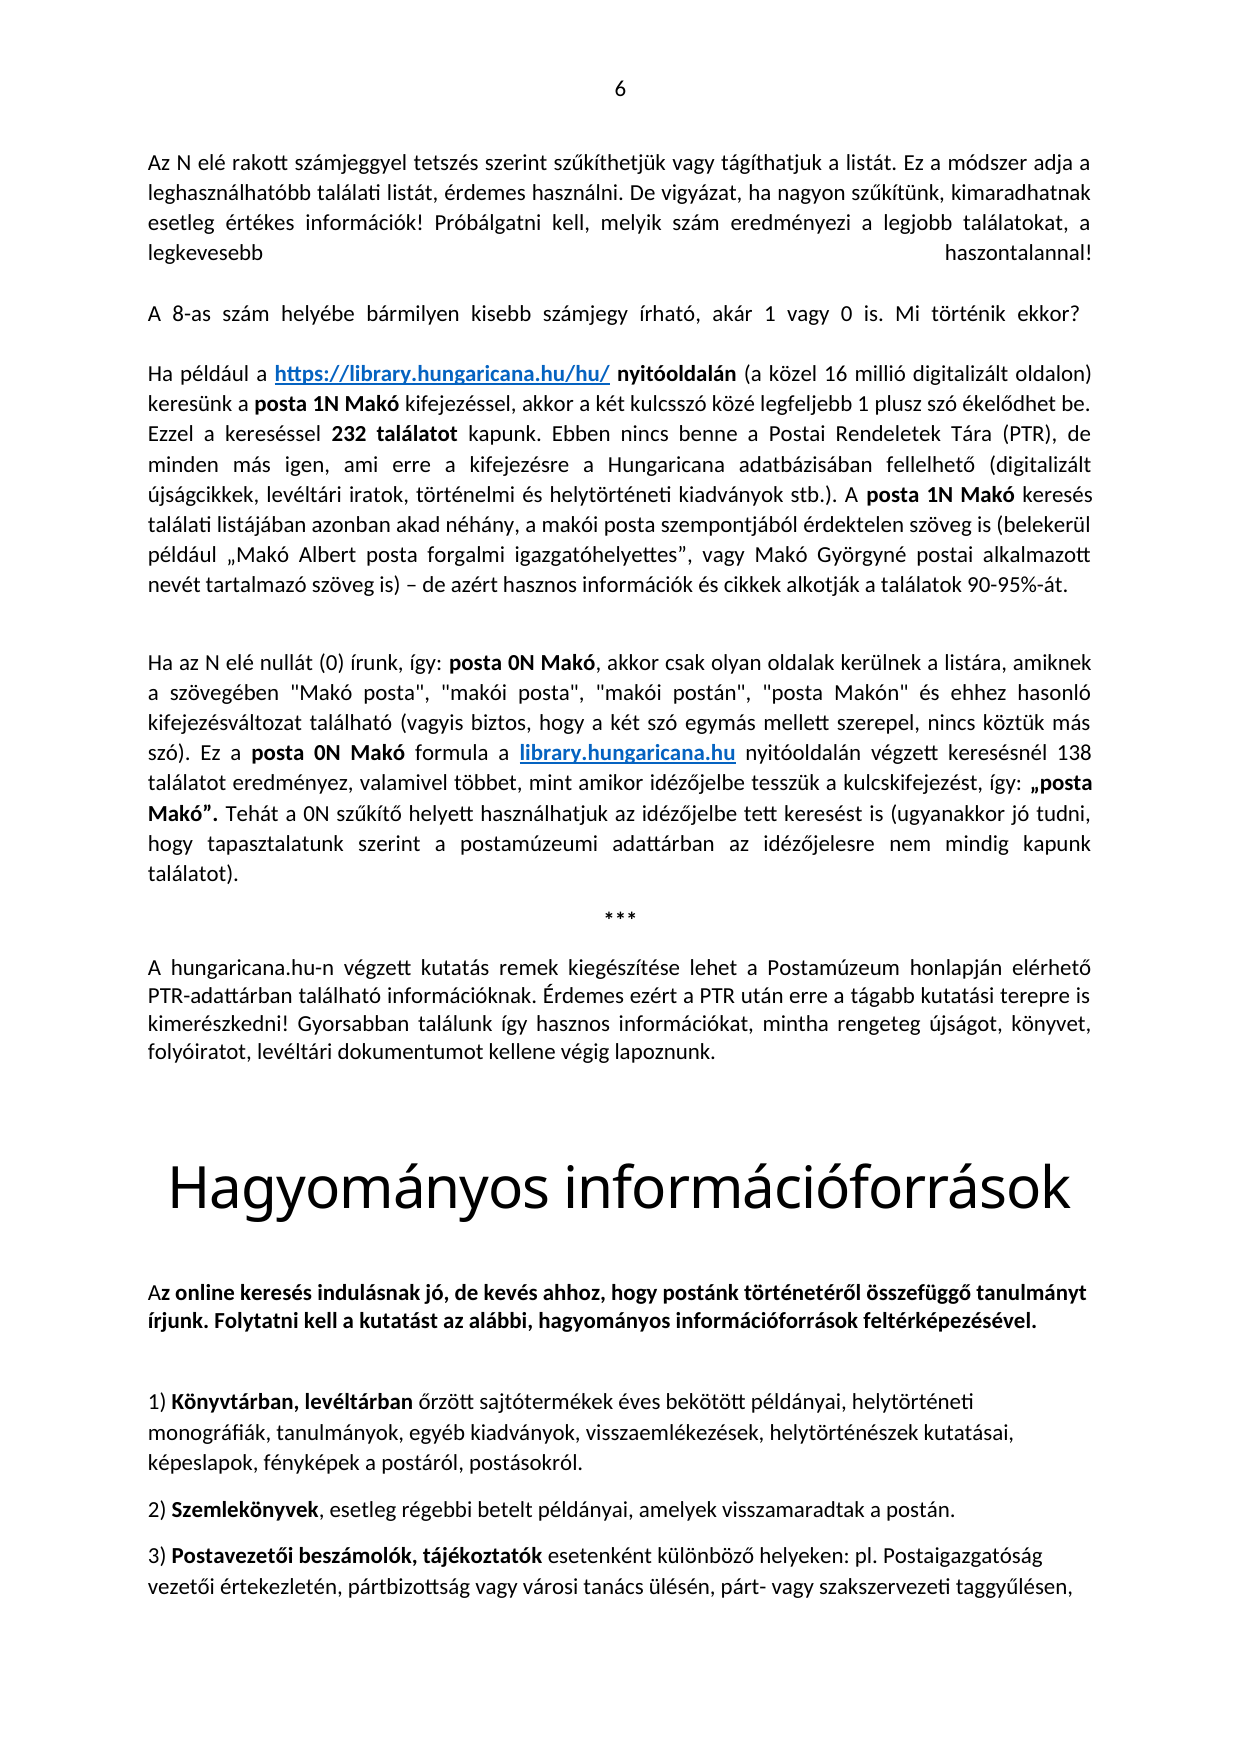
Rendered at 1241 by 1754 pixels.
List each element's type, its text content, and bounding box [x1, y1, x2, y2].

text 2) Szemlekönyvek, esetleg régebbi betelt példányai, amelyek visszamaradtak a postán. [148, 1495, 1093, 1523]
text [148, 1542, 1093, 1600]
text Az N elé rakott számjeggyel tetszés szerint szűkíthetjük vagy tágíthatjuk a listát. Ez a módszer adja a leghasználhatóbb találati listát, érdemes használni. De vigyázat, ha nagyon szűkítünk, kimaradhatnak esetleg értékes információk! Próbálgatni kell, melyik szám eredményezi a legjobb találatokat, a legkevesebb haszontalannal! A 8-as szám helyébe bármilyen kisebb számjegy írható, akár 1 vagy 0 is. Mi történik ekkor? Ha például a https://library.hungaricana.hu/hu/ nyitóoldalán (a közel 16 millió digitalizált oldalon) keresünk a posta 1N Makó kifejezéssel, akkor a két kulcsszó közé legfeljebb 1 plusz szó ékelődhet be. Ezzel a kereséssel 232 találatot kapunk. Ebben nincs benne a Postai Rendeletek Tára (PTR), de minden más igen, ami erre a kifejezésre a Hungaricana adatbázisában fellelhető (digitalizált újságcikkek, levéltári iratok, történelmi és helytörténeti kiadványok stb.). A posta 1N Makó keresés találati listájában azonban akad néhány, a makói posta szempontjából érdektelen szöveg is (belekerül például „Makó Albert posta forgalmi igazgatóhelyettes”, vagy Makó Györgyné postai alkalmazott nevét tartalmazó szöveg is) – de azért hasznos információk és cikkek alkotják a találatok 90-95%-át. [148, 148, 1093, 598]
text Ha az N elé nullát (0) írunk, így: posta 0N Makó, akkor csak olyan oldalak kerülnek a listára, amiknek a szövegében "Makó posta", "makói posta", "makói postán", "posta Makón" és ehhez hasonló kifejezésváltozat található (vagyis biztos, hogy a két szó egymás mellett szerepel, nincs köztük más szó). Ez a posta 0N Makó formula a library.hungaricana.hu nyitóoldalán végzett keresésnél 138 találatot eredményez, valamivel többet, mint amikor idézőjelbe tesszük a kulcskifejezést, így: „posta Makó”. Tehát a 0N szűkítő helyett használhatjuk az idézőjelbe tett keresést is (ugyanakkor jó tudni, hogy tapasztalatunk szerint a postamúzeumi adattárban az idézőjelesre nem mindig kapunk találatot). [148, 617, 1093, 887]
text 1) Könyvtárban, levéltárban őrzött sajtótermékek éves bekötött példányai, helytörténeti monográfiák, tanulmányok, egyéb kiadványok, visszaemlékezések, helytörténészek kutatásai, képeslapok, fényképek a postáról, postásokról. [148, 1387, 1093, 1476]
text *** [148, 906, 1093, 934]
title Hagyományos információforrások [148, 1146, 1093, 1225]
text Az online keresés indulásnak jó, de kevés ahhoz, hogy postánk történetéről összefüggő tanulmányt írjunk. Folytatni kell a kutatást az alábbi, hagyományos információforrások feltérképezésével. [148, 1278, 1093, 1334]
text A hungaricana.hu-n végzett kutatás remek kiegészítése lehet a Postamúzeum honlapján elérhető PTR-adattárban található információknak. Érdemes ezért a PTR után erre a tágabb kutatási terepre is kimerészkedni! Gyorsabban találunk így hasznos információkat, mintha rengeteg újságot, könyvet, folyóiratot, levéltári dokumentumot kellene végig lapoznunk. [148, 953, 1093, 1065]
